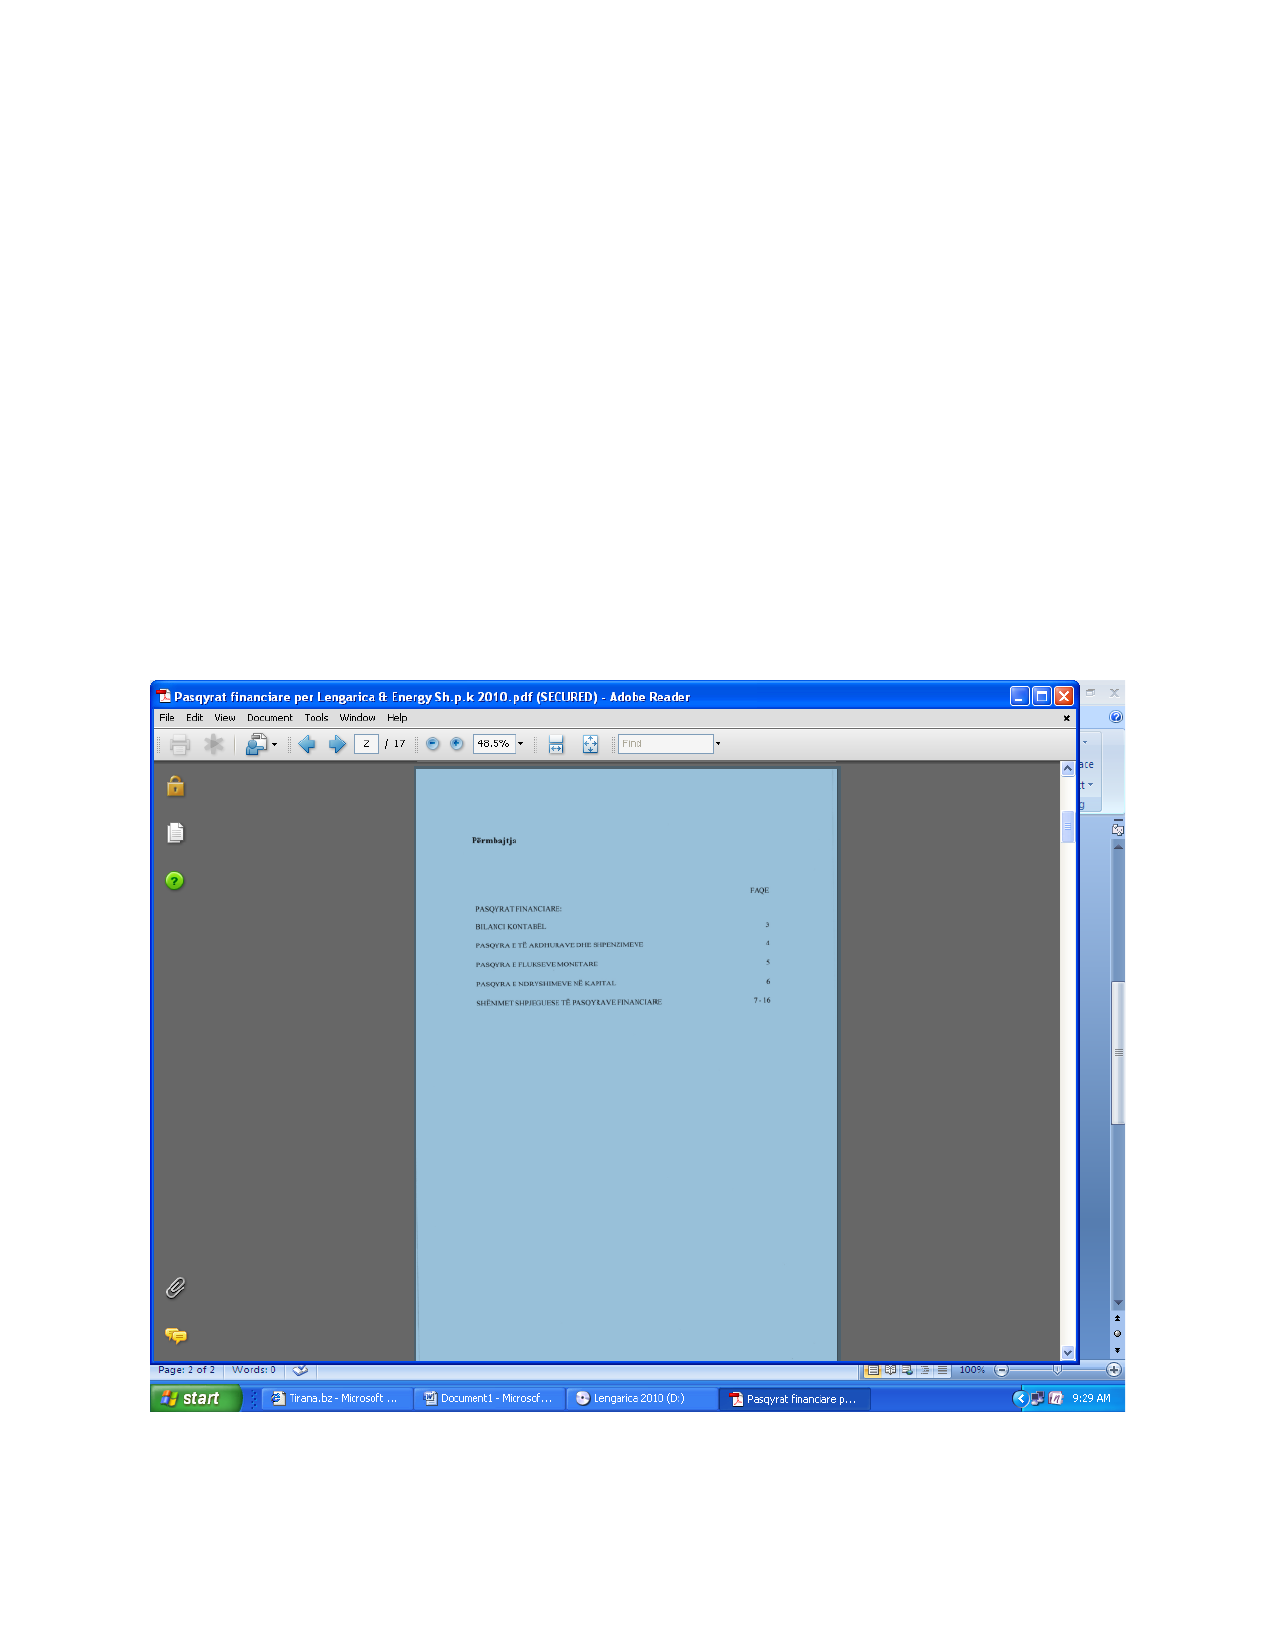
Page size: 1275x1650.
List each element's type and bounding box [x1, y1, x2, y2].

picture [150, 680, 1125, 1412]
